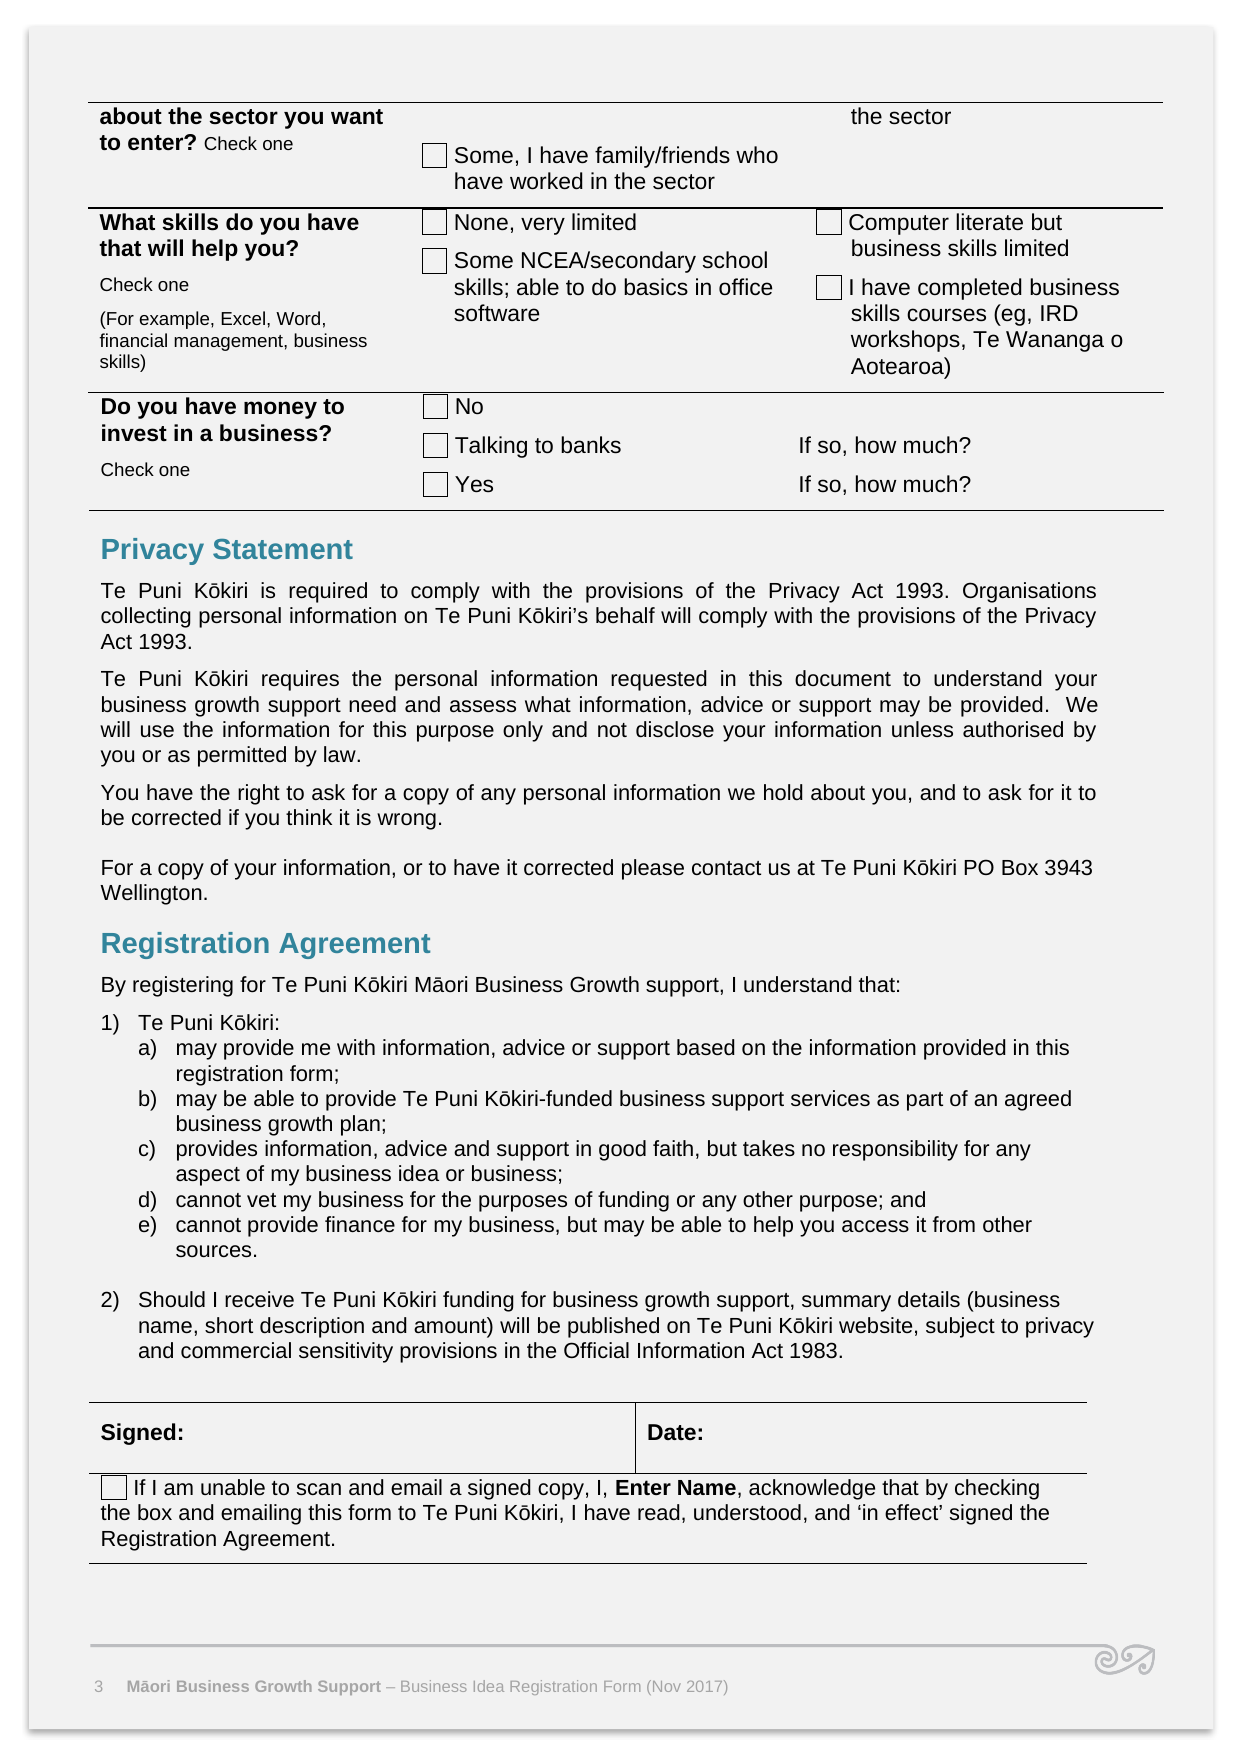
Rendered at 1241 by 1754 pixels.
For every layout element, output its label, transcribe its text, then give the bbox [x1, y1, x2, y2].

picture [90, 1644, 1155, 1675]
table_cell None, very limited Some NCEA/secondary school skills; able to do basics in office software [409, 209, 808, 392]
text For a copy of your information, or to have it corrected please contact us at Te Puni Kōkiri PO Box 3943 Wellington. [100, 855, 1098, 906]
subtitle Registration Agreement [100, 926, 1098, 960]
text Te Puni Kōkiri is required to comply with the provisions of the Privacy Act 1993. Organisations collecting personal information on Te Puni Kōkiri’s behalf will comply with the provisions of the Privacy Act 1993. [100, 578, 1098, 654]
text You have the right to ask for a copy of any personal information we hold about you, and to ask for it to be corrected if you think it is wrong. [100, 780, 1098, 830]
table_cell Extensive, I have worked in the sector [808, 103, 1162, 207]
table_cell Do you have money to invest in a business? Check one [89, 393, 411, 510]
text Te Puni Kōkiri requires the personal information requested in this document to understand your business growth support need and assess what information, advice or support may be provided. We will use the information for this purpose only and not disclose your information unless authorised by you or as permitted by law. [100, 666, 1098, 767]
list provides information, advice and support in good faith, but takes no responsibility for any aspect of my business idea or business; [138, 1136, 1098, 1187]
table_cell No Talking to banks Yes [411, 393, 787, 510]
table_cell If so, how much? If so, how much? [787, 393, 1163, 510]
list may be able to provide Te Puni Kōkiri-funded business support services as part of an agreed business growth plan; [138, 1086, 1098, 1136]
list Should I receive Te Puni Kōkiri funding for business growth support, summary details (business name, short description and amount) will be published on Te Puni Kōkiri website, subject to privacy and commercial sensitivity provisions in the Official Information Act 1983. [100, 1287, 1098, 1363]
table_cell What skills do you have that will help you? Check one (For example, Excel, Word, financial management, business skills) [88, 209, 409, 392]
table_cell Computer literate but business skills limited I have completed business skills courses (eg, IRD workshops, Te Wananga o Aotearoa) [808, 209, 1162, 392]
list cannot vet my business for the purposes of funding or any other purpose; and [138, 1187, 1098, 1212]
table_header Signed: [89, 1403, 635, 1473]
list Te Puni Kōkiri: [100, 1010, 1098, 1035]
table_cell If I am unable to scan and email a signed copy, I, Enter Name, acknowledge that by checking the box and emailing this form to Te Puni Kōkiri, I have read, understood, and ‘in effect’ signed the Registration Agreement. [89, 1474, 1087, 1563]
list cannot provide finance for my business, but may be able to help you access it from other sources. [138, 1212, 1098, 1262]
list may provide me with information, advice or support based on the information provided in this registration form; [138, 1035, 1098, 1086]
subtitle Privacy Statement [100, 532, 1098, 566]
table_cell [88, 103, 409, 207]
table_cell Nothing Some, I have family/friends who have worked in the sector [409, 103, 808, 207]
text By registering for Te Puni Kōkiri Māori Business Growth support, I understand that: [100, 972, 1098, 998]
table_header Date: [636, 1403, 1087, 1473]
